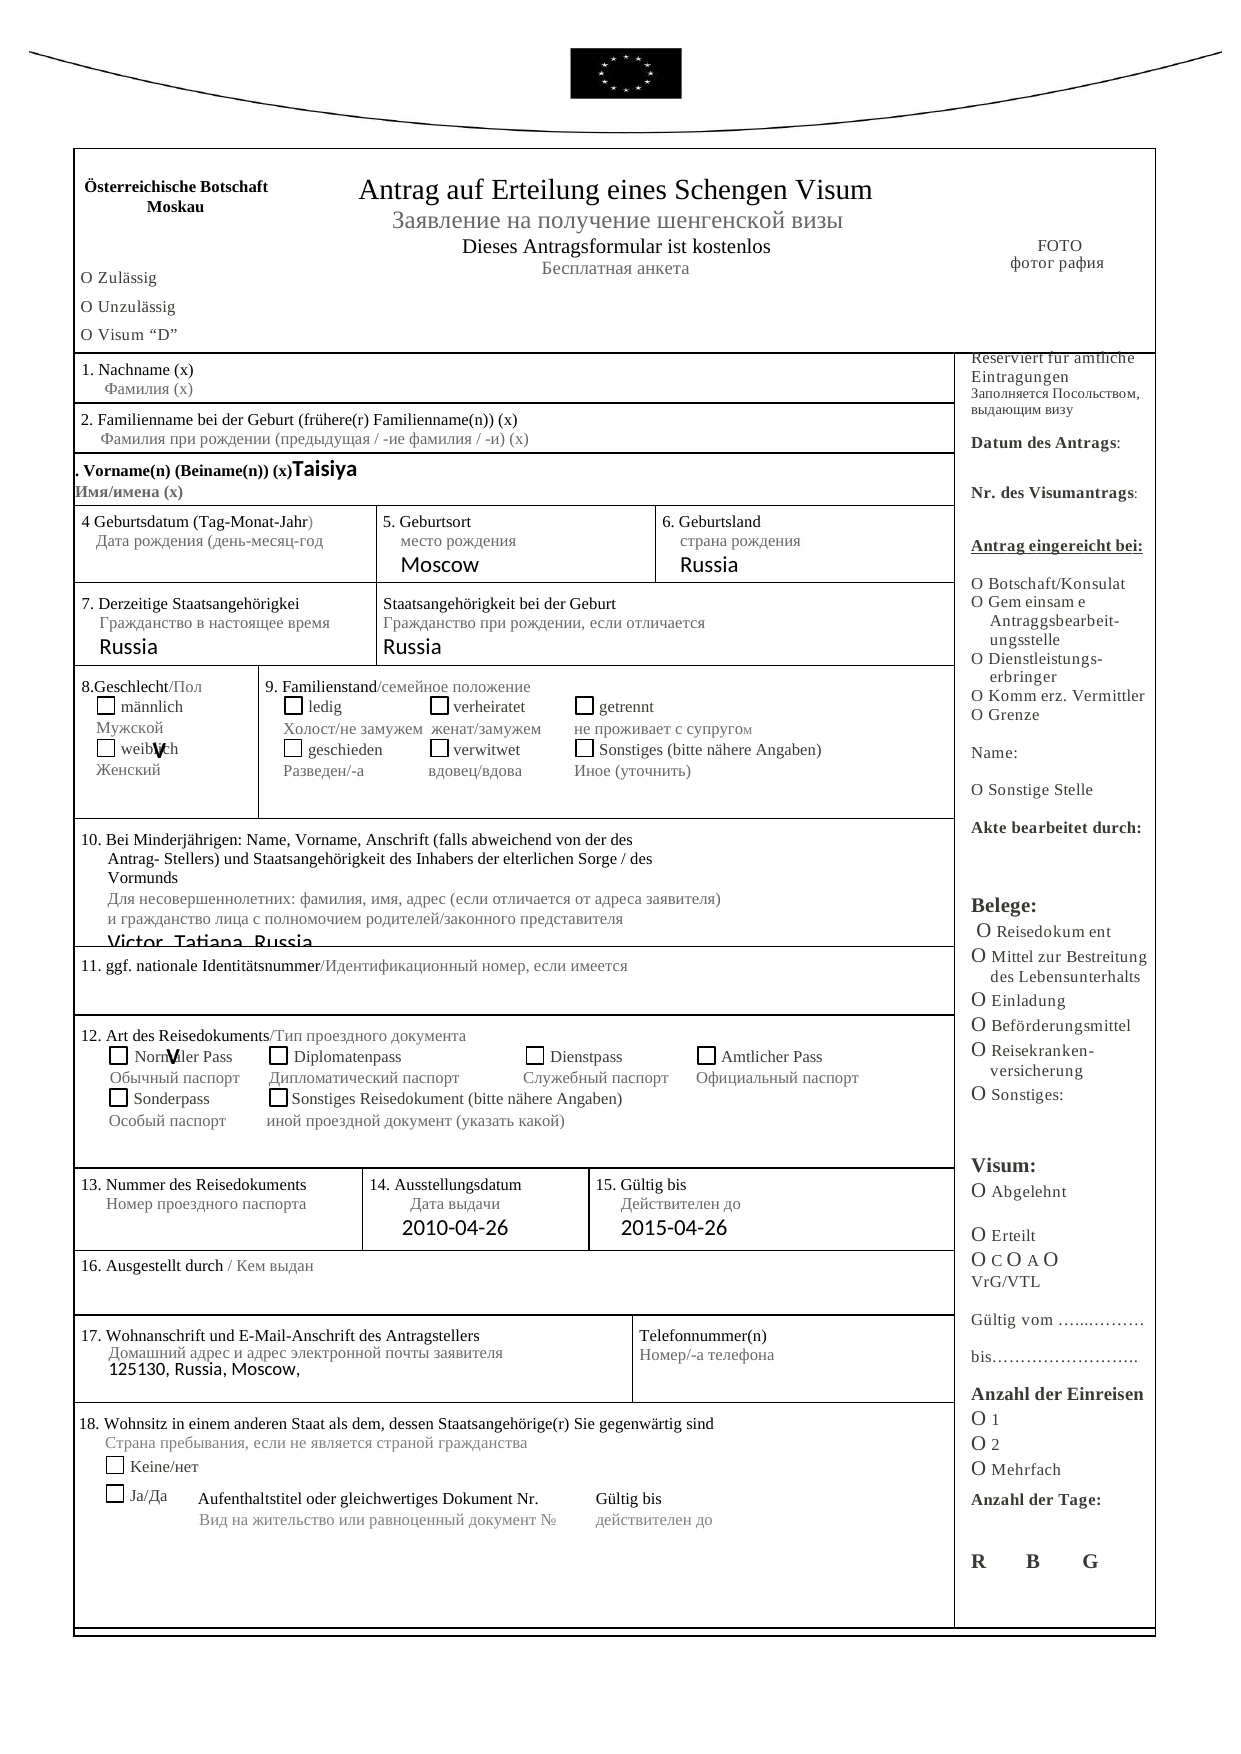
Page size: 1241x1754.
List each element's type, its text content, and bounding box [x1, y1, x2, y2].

table_cell [75, 1629, 1155, 1635]
table_cell 5. Geburtsort место рождения Moscow [377, 506, 655, 582]
table_cell 8.Geschlecht/Пол männlich Мужской weiblich Женский [75, 666, 258, 817]
table_cell 17. Wohnanschrift und E-Mail-Anschrift des Antragstellers Домашний адрес и адрес электронной почты заявителя 125130, Russia, Moscow, [75, 1316, 632, 1402]
table_cell . Vorname(n) (Beiname(n)) (x)Taisiya Имя/имена (х) [75, 454, 954, 504]
picture [29, 43, 1222, 134]
table_cell 11. ggf. nationale Identitätsnummer/Идентификационный номер, если имеется [75, 947, 954, 1014]
table_cell 12. Art des Reisedokuments/Тип проездного документа Normaler Pass Diplomatenpass Dienstpass Amtlicher Pass Обычный паспорт Дипломатический паспорт Служебный паспорт Официальный паспорт Sonderpass Sonstiges Reisedokument (bitte nähere Angaben) Особый паспорт иной проездной документ (указать какой) [75, 1016, 954, 1167]
table_cell 15. Gültig bis Действителен до 2015-04-26 [590, 1169, 954, 1250]
table_cell 7. Derzeitige Staatsangehörigkei Гражданство в настоящее время Russia [75, 583, 376, 665]
table_cell Reserviert für amtliche Eintragungen Заполняется Посольством, выдающим визу Datum des Antrags: Nr. des Visumantrags: Antrag eingereicht bei: O Botschaft/Konsulat O Gem einsam e Antraggsbearbeit- ungsstelle O Dienstleistungs- erbringer O Komm erz. Vermittler O Grenze Name: O Sonstige Stelle Akte bearbeitet durch: Belege: O Reisedokum ent O Mittel zur Bestreitung des Lebensunterhalts O Einladung O Beförderungsmittel O Reisekranken- versicherung O Sonstiges: Visum: O Abgelehnt O Erteilt O C O A O VrG/VTL Gültig vom …....……… bis…………………….. Anzahl der Einreisen O 1 O 2 O Mehrfach Anzahl der Tage: R B G [955, 354, 1155, 1627]
table_cell 4 Geburtsdatum (Tag-Monat-Jahr) Дата рождения (день-месяц-год [75, 506, 376, 582]
table_cell 13. Nummer des Reisedokuments Номер проездного паспорта [75, 1169, 362, 1250]
table_cell 9. Familienstand/семейное положение ledig verheiratet getrennt Холост/не замужем женат/замужем не проживает с супругом geschieden verwitwet Sonstiges (bitte nähere Angaben) Разведен/-а вдовец/вдова Иное (уточнить) [259, 666, 954, 817]
table_cell 16. Ausgestellt durch / Кем выдан [75, 1251, 954, 1314]
table_header Österreichische Botschaft Antrag auf Erteilung eines Schengen Visum Moskau Заявление на получение шенгенской визы Dieses Antragsformular ist kostenlos FOTO O Zulässig Бесплатная анкета фотог рафия O Unzulässig O Visum “D” [75, 149, 1155, 352]
table_cell Staatsangehörigkeit bei der Geburt Гражданство при рождении, если отличается Russia [377, 583, 954, 665]
table_cell 6. Geburtsland страна рождения Russia [656, 506, 954, 582]
table_cell Telefonnummer(n) Номер/-а телефона [633, 1316, 954, 1402]
table_cell 14. Ausstellungsdatum Дата выдачи 2010-04-26 [363, 1169, 588, 1250]
table_cell 18. Wohnsitz in einem anderen Staat als dem, dessen Staatsangehörige(r) Sie gegenwärtig sind Страна пребывания, если не является страной гражданства Keine/нет Ja/Да Aufenthaltstitel oder gleichwertiges Dokument Nr. Gültig bis Вид на жительство или равноценный документ № действителен до [75, 1403, 954, 1627]
table_cell 1. Nachname (x) Фамилия (x) [75, 354, 954, 402]
table_cell 10. Bei Minderjährigen: Name, Vorname, Anschrift (falls abweichend von der des Antrag- Stellers) und Staatsangehörigkeit des Inhabers der elterlichen Sorge / des Vormunds Для несовершеннолетних: фамилия, имя, адрес (если отличается от адреса заявителя) и гражданство лица с полномочием родителей/законного представителя Victor, Tatiana, Russia [75, 819, 954, 946]
table_cell 2. Familienname bei der Geburt (frühere(r) Familienname(n)) (x) Фамилия при рождении (предыдущая / -ие фамилия / -и) (х) [75, 404, 954, 452]
